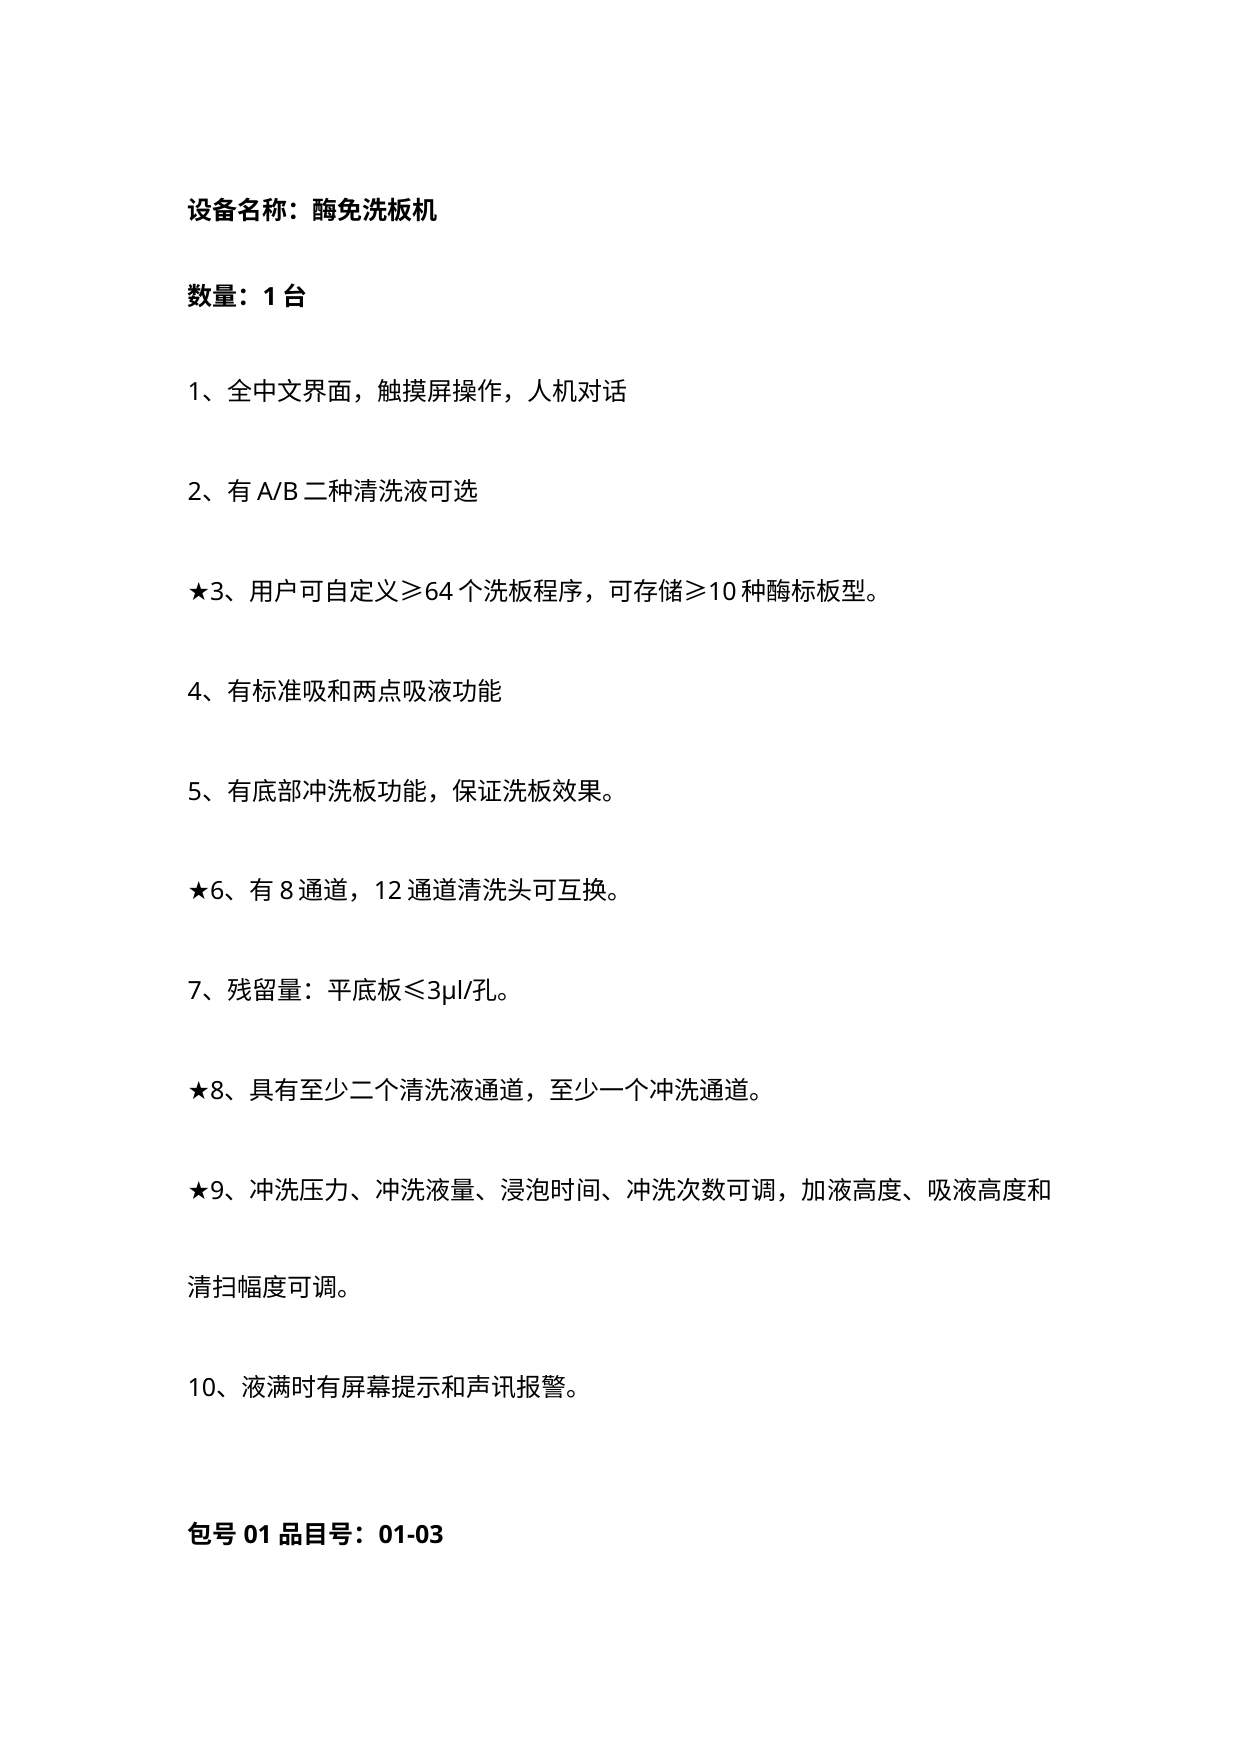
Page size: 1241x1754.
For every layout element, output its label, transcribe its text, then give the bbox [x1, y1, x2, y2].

text 5、有底部冲洗板功能，保证洗板效果。 [187, 757, 1053, 822]
text ★8、具有至少二个清洗液通道，至少一个冲洗通道。 [187, 1056, 1053, 1121]
text 设备名称：酶免洗板机 [187, 162, 1053, 227]
text ★9、冲洗压力、冲洗液量、浸泡时间、冲洗次数可调，加液高度、吸液高度和清扫幅度可调。 [187, 1156, 1053, 1318]
text 1、全中文界面，触摸屏操作，人机对话 [187, 357, 1053, 422]
text 2、有A/B二种清洗液可选 [187, 457, 1053, 522]
text 包号 01 品目号：01-03 [187, 1500, 1053, 1565]
text ★6、有8通道，12通道清洗头可互换。 [187, 856, 1053, 921]
text 4、有标准吸和两点吸液功能 [187, 657, 1053, 722]
text 7、残留量：平底板≤3µl/孔。 [187, 956, 1053, 1021]
text ★3、用户可自定义≥64个洗板程序，可存储≥10种酶标板型。 [187, 557, 1053, 622]
text 数量：1台 [187, 262, 1053, 327]
list 液满时有屏幕提示和声讯报警。 [187, 1353, 1053, 1418]
